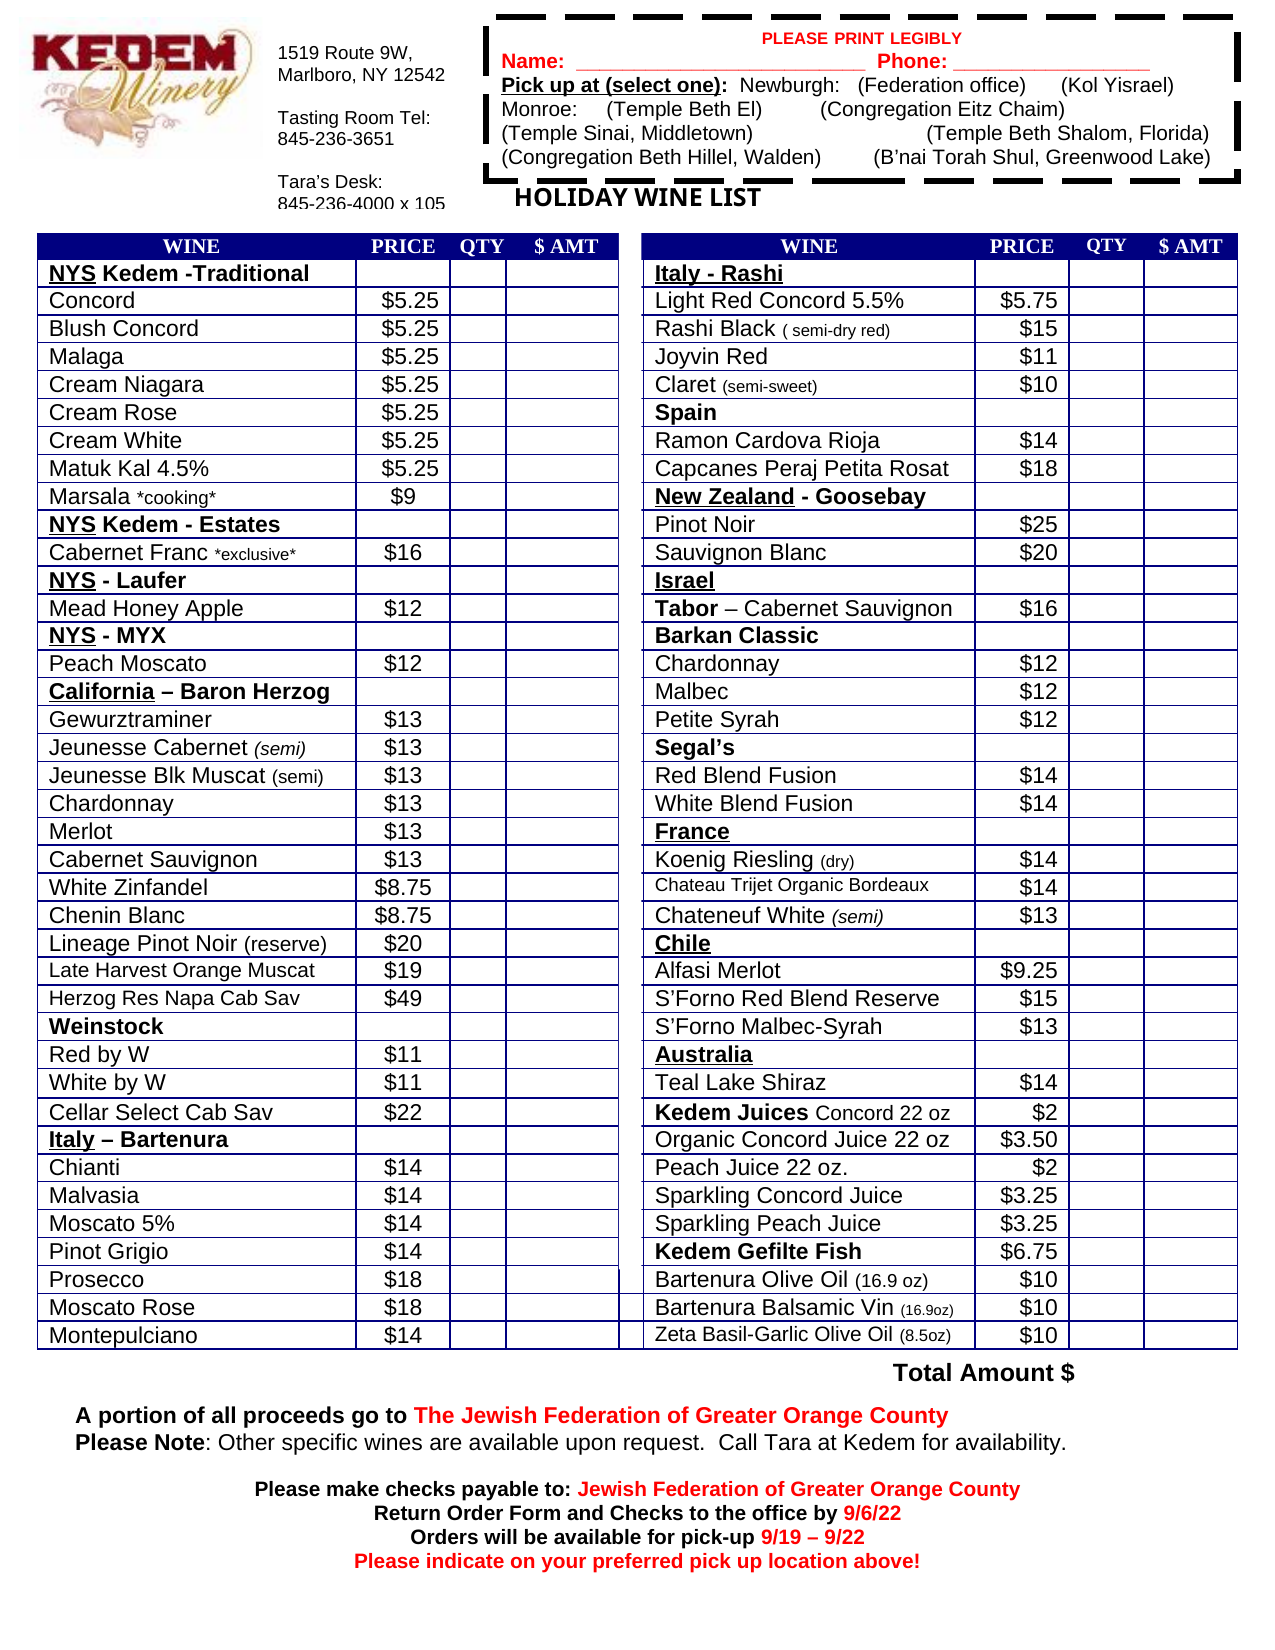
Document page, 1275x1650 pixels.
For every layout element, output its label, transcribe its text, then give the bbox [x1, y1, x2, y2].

table_cell [1145, 818, 1237, 844]
table_cell France [644, 818, 974, 844]
table_cell [976, 623, 1068, 649]
table_cell [507, 734, 618, 761]
table_cell [1070, 678, 1143, 705]
table_cell Montepulciano [38, 1322, 355, 1348]
table_cell $5.25 [357, 316, 449, 342]
table_cell [1145, 734, 1237, 761]
table_cell [507, 288, 618, 314]
table_cell [357, 1127, 449, 1153]
table_cell Chianti [38, 1155, 355, 1181]
table_cell Segal’s [644, 734, 974, 761]
table_cell $11 [357, 1041, 449, 1068]
table_cell [1070, 734, 1143, 761]
table_cell [507, 958, 618, 984]
table_cell [1070, 511, 1143, 537]
table_cell Spain [644, 399, 974, 426]
table_cell [1145, 1013, 1237, 1040]
table_cell [507, 706, 618, 733]
table_cell Light Red Concord 5.5% [644, 288, 974, 314]
table_cell $12 [976, 651, 1068, 677]
table_cell $10 [976, 371, 1068, 398]
table_cell - Goosebay [644, 483, 974, 509]
table_header QTY [1070, 234, 1143, 258]
table_cell Bartenura Olive Oil (16.9 oz) [644, 1266, 974, 1292]
table_cell $13 [357, 734, 449, 761]
table_cell $12 [357, 651, 449, 677]
table_cell [1145, 651, 1237, 677]
table_cell [1070, 539, 1143, 565]
table_cell Moscato 5% [38, 1210, 355, 1237]
table_cell [451, 455, 505, 481]
table_cell Blush Concord [38, 316, 355, 342]
table_cell [507, 1155, 618, 1181]
table_cell [451, 1182, 505, 1209]
table_cell $14 [976, 762, 1068, 788]
table_cell [451, 1266, 505, 1292]
table_cell Kedem Juices Concord 22 oz [644, 1099, 974, 1125]
table_cell $3.25 [976, 1210, 1068, 1237]
table_cell [451, 371, 505, 398]
table_cell Peach Juice 22 oz. [644, 1155, 974, 1181]
table_cell $13 [357, 706, 449, 733]
table_cell $8.75 [357, 902, 449, 928]
table_cell [451, 539, 505, 565]
table_cell [1145, 678, 1237, 705]
table_cell [507, 902, 618, 928]
table_cell [451, 651, 505, 677]
table_cell [1070, 1266, 1143, 1292]
table_cell [1070, 1155, 1143, 1181]
table_cell Italy – Bartenura [38, 1127, 355, 1153]
table_cell $14 [357, 1210, 449, 1237]
table_cell Matuk Kal 4.5% [38, 455, 355, 481]
table_cell [1145, 1069, 1237, 1097]
table_cell [1070, 1099, 1143, 1125]
table_cell [1070, 1041, 1143, 1068]
table_cell [507, 371, 618, 398]
table_cell Herzog Res Napa Cab Sav [38, 986, 355, 1012]
table_cell [1145, 343, 1237, 370]
table_cell [507, 874, 618, 900]
table_cell Cellar Select Cab Sav [38, 1099, 355, 1125]
table_cell $15 [976, 316, 1068, 342]
text HOLIDAY WINE LIST [75, 179, 1200, 213]
table_cell $13 [357, 818, 449, 844]
table_cell [1145, 371, 1237, 398]
table_header PRICE [357, 234, 449, 258]
table_cell [507, 623, 618, 649]
table_cell [1070, 902, 1143, 928]
table_cell [1070, 958, 1143, 984]
table_cell [1145, 846, 1237, 872]
table_cell [507, 1322, 618, 1348]
table_cell Capcanes Peraj Petita Rosat [644, 455, 974, 481]
table_cell $11 [976, 343, 1068, 370]
table_cell [507, 986, 618, 1012]
table_cell [451, 399, 505, 426]
table_cell [1145, 1294, 1237, 1320]
table_cell $13 [357, 762, 449, 788]
table_cell NYS Kedem -Traditional [38, 260, 355, 286]
table_cell Organic Concord Juice 22 oz [644, 1127, 974, 1153]
table_cell Kedem Gefilte Fish [644, 1238, 974, 1264]
table_cell [451, 343, 505, 370]
table_cell NYS - Laufer [38, 567, 355, 593]
table_cell $19 [357, 958, 449, 984]
table_cell $3.50 [976, 1127, 1068, 1153]
table_cell $13 [976, 902, 1068, 928]
table_cell [976, 1041, 1068, 1068]
table_cell [451, 874, 505, 900]
table_cell [1070, 260, 1143, 286]
table_cell [507, 1294, 618, 1320]
table_cell [1070, 371, 1143, 398]
table_cell [1145, 399, 1237, 426]
table_cell [1070, 846, 1143, 872]
table_cell [507, 260, 618, 286]
table_cell $5.25 [357, 371, 449, 398]
table_cell [620, 1294, 643, 1320]
table_cell Cream White [38, 427, 355, 453]
table_cell Sparkling Peach Juice [644, 1210, 974, 1237]
table_cell NYS - MYX [38, 623, 355, 649]
table_cell [1145, 1099, 1237, 1125]
table_cell Ramon Cardova Rioja [644, 427, 974, 453]
table_cell Gewurztraminer [38, 706, 355, 733]
table_cell [1145, 427, 1237, 453]
table_cell [507, 427, 618, 453]
table_cell [1070, 790, 1143, 816]
table_cell S’Forno Red Blend Reserve [644, 986, 974, 1012]
table_cell [1070, 1013, 1143, 1040]
table_cell [644, 1041, 974, 1068]
table_cell [1145, 316, 1237, 342]
text Return Order Form and Checks to the office by 9/6/22 [75, 1501, 1200, 1525]
table_cell Pinot Noir [644, 511, 974, 537]
table_cell [1070, 623, 1143, 649]
table_cell [976, 483, 1068, 509]
table_cell [1145, 1155, 1237, 1181]
table_cell $12 [976, 706, 1068, 733]
table_cell Chardonnay [644, 651, 974, 677]
table_cell $18 [976, 455, 1068, 481]
table_cell Rashi Black ( semi-dry red) [644, 316, 974, 342]
table_cell [1070, 427, 1143, 453]
table_cell Weinstock [38, 1013, 355, 1040]
table_cell [451, 567, 505, 593]
table_cell [1070, 1322, 1143, 1348]
table_cell [1070, 455, 1143, 481]
table_cell $3.25 [976, 1182, 1068, 1209]
table_cell [1145, 539, 1237, 565]
table_cell [1145, 706, 1237, 733]
table_cell White Blend Fusion [644, 790, 974, 816]
table_cell [1070, 706, 1143, 733]
table_cell $14 [357, 1155, 449, 1181]
table_cell [451, 316, 505, 342]
table_cell [507, 1182, 618, 1209]
table_cell $49 [357, 986, 449, 1012]
table_cell Cabernet Franc *exclusive* [38, 539, 355, 565]
table_cell $11 [357, 1069, 449, 1097]
table_cell [1070, 1182, 1143, 1209]
table_cell [507, 1127, 618, 1153]
table_cell [451, 678, 505, 705]
table_cell $10 [976, 1266, 1068, 1292]
table_cell [1145, 511, 1237, 537]
table_cell [357, 1013, 449, 1040]
table_cell Joyvin Red [644, 343, 974, 370]
table_cell $20 [976, 539, 1068, 565]
table_cell $25 [976, 511, 1068, 537]
table_cell [451, 1099, 505, 1125]
table_cell Marsala *cooking* [38, 483, 355, 509]
table_cell [976, 399, 1068, 426]
table_cell Tabor – Cabernet Sauvignon [644, 595, 974, 621]
table_cell [507, 567, 618, 593]
table_cell [1145, 902, 1237, 928]
table_cell [507, 1266, 618, 1292]
table_cell Jeunesse Cabernet (semi) [38, 734, 355, 761]
table_cell $2 [976, 1099, 1068, 1125]
table_cell [1070, 1127, 1143, 1153]
table_cell [507, 790, 618, 816]
table_cell Sauvignon Blanc [644, 539, 974, 565]
table_cell [1070, 986, 1143, 1012]
table_cell Koenig Riesling (dry) [644, 846, 974, 872]
table_cell [1145, 1238, 1237, 1264]
table_cell [976, 930, 1068, 956]
table_cell [1145, 874, 1237, 900]
text Please indicate on your preferred pick up location above! [75, 1549, 1200, 1573]
table_cell $14 [976, 1069, 1068, 1097]
table_cell [507, 678, 618, 705]
table_cell Malbec [644, 678, 974, 705]
table_cell [451, 986, 505, 1012]
table_cell [1070, 343, 1143, 370]
text A portion of all proceeds go to The Jewish Federation of Greater Orange County [75, 1402, 1200, 1429]
table_cell White by W [38, 1069, 355, 1097]
table_cell [1145, 455, 1237, 481]
table_cell [507, 762, 618, 788]
table_cell [1070, 1069, 1143, 1097]
table_cell [451, 762, 505, 788]
table_cell [507, 511, 618, 537]
table_cell $10 [976, 1294, 1068, 1320]
table_cell [451, 1238, 505, 1264]
table_cell [451, 846, 505, 872]
table_cell [1145, 623, 1237, 649]
table_cell [1070, 651, 1143, 677]
table_cell Chardonnay [38, 790, 355, 816]
table_cell $14 [976, 846, 1068, 872]
table_cell [507, 818, 618, 844]
table_cell [451, 1322, 505, 1348]
table_cell Chateau Trijet Organic Bordeaux [644, 874, 974, 900]
table_cell [451, 1013, 505, 1040]
table_cell $14 [357, 1322, 449, 1348]
table_cell S’Forno Malbec-Syrah [644, 1013, 974, 1040]
table_cell Malaga [38, 343, 355, 370]
table_cell [1145, 790, 1237, 816]
table_cell $13 [976, 1013, 1068, 1040]
table_cell [451, 1127, 505, 1153]
table_cell [1070, 316, 1143, 342]
table_cell Peach Moscato [38, 651, 355, 677]
table_cell [451, 595, 505, 621]
table_cell [1070, 567, 1143, 593]
table_cell [1145, 1182, 1237, 1209]
table_cell [1070, 483, 1143, 509]
table_cell [1070, 818, 1143, 844]
picture [18, 17, 263, 159]
table_cell [620, 1322, 643, 1348]
table_cell [1070, 1294, 1143, 1320]
table_cell [451, 930, 505, 956]
table_cell [451, 958, 505, 984]
table_cell Zeta Basil-Garlic Olive Oil (8.5oz) [644, 1322, 974, 1348]
table_cell [507, 846, 618, 872]
table_cell Lineage Pinot Noir (reserve) [38, 930, 355, 956]
table_cell Alfasi Merlot [644, 958, 974, 984]
table_cell $13 [357, 846, 449, 872]
table_cell [507, 930, 618, 956]
table_cell [507, 1013, 618, 1040]
table_cell [357, 260, 449, 286]
table_cell [451, 511, 505, 537]
table_cell [507, 1069, 618, 1097]
table_cell [1145, 483, 1237, 509]
table_cell $12 [976, 678, 1068, 705]
table_cell Petite Syrah [644, 706, 974, 733]
table_cell [451, 623, 505, 649]
table_cell [1145, 288, 1237, 314]
table_cell White Zinfandel [38, 874, 355, 900]
table_cell California – Baron Herzog [38, 678, 355, 705]
table_header PRICE [976, 234, 1068, 258]
table_cell [1145, 260, 1237, 286]
table_cell [1070, 762, 1143, 788]
table_cell $9.25 [976, 958, 1068, 984]
table_cell $20 [357, 930, 449, 956]
table_cell [1145, 1041, 1237, 1068]
table_cell [451, 1041, 505, 1068]
text Please Note: Other specific wines are available upon request. Call Tara at Kedem for availability. [75, 1429, 1200, 1455]
table_cell [976, 260, 1068, 286]
table_cell [451, 734, 505, 761]
table_cell Jeunesse Blk Muscat (semi) [38, 762, 355, 788]
table_header WINE [38, 234, 355, 258]
table_cell [507, 1238, 618, 1264]
table_cell Malvasia [38, 1182, 355, 1209]
table_cell Sparkling Concord Juice [644, 1182, 974, 1209]
table_cell $22 [357, 1099, 449, 1125]
table_cell [1145, 930, 1237, 956]
table_cell [451, 1155, 505, 1181]
table_cell Mead Honey Apple [38, 595, 355, 621]
table_cell [1145, 1322, 1237, 1348]
table_cell $2 [976, 1155, 1068, 1181]
table_cell Cream Rose [38, 399, 355, 426]
table_cell [1145, 1266, 1237, 1292]
table_cell $13 [357, 790, 449, 816]
table_cell $14 [976, 790, 1068, 816]
table_cell Moscato Rose [38, 1294, 355, 1320]
table_cell [451, 288, 505, 314]
table_cell Concord [38, 288, 355, 314]
table_cell Teal Lake Shiraz [644, 1069, 974, 1097]
table_cell Italy - Rashi [644, 260, 974, 286]
table_cell [1070, 399, 1143, 426]
table_cell [620, 1266, 643, 1292]
table_cell Late Harvest Orange Muscat [38, 958, 355, 984]
table_cell [507, 1099, 618, 1125]
table_cell $16 [976, 595, 1068, 621]
table_cell [507, 483, 618, 509]
table_cell [507, 651, 618, 677]
table_cell [451, 1210, 505, 1237]
table_cell [357, 511, 449, 537]
table_cell $8.75 [357, 874, 449, 900]
table_cell Merlot [38, 818, 355, 844]
table_cell [507, 595, 618, 621]
table_cell [1145, 986, 1237, 1012]
table_cell Pinot Grigio [38, 1238, 355, 1264]
table_cell [1145, 958, 1237, 984]
table_cell [507, 1041, 618, 1068]
table_cell $14 [976, 874, 1068, 900]
table_cell [1145, 1127, 1237, 1153]
table_cell Claret (semi-sweet) [644, 371, 974, 398]
table_cell Cabernet Sauvignon [38, 846, 355, 872]
table_cell [357, 623, 449, 649]
table_cell Bartenura Balsamic Vin (16.9oz) [644, 1294, 974, 1320]
table_cell Barkan Classic [644, 623, 974, 649]
table_cell [507, 539, 618, 565]
table_cell [507, 455, 618, 481]
table_cell [451, 902, 505, 928]
table_cell [1070, 874, 1143, 900]
table_cell [1145, 595, 1237, 621]
text Please make checks payable to: Jewish Federation of Greater Orange County [75, 1477, 1200, 1501]
table_cell [1145, 1210, 1237, 1237]
table_cell $14 [976, 427, 1068, 453]
table_cell [1145, 567, 1237, 593]
table_header $ AMT [526, 234, 618, 258]
table_cell [451, 1069, 505, 1097]
table_cell [507, 1210, 618, 1237]
table_cell [507, 343, 618, 370]
table_cell [1070, 1210, 1143, 1237]
table_cell $14 [357, 1238, 449, 1264]
table_cell Cream Niagara [38, 371, 355, 398]
text Orders will be available for pick-up 9/19 – 9/22 [75, 1525, 1200, 1549]
table_cell $10 [976, 1322, 1068, 1348]
table_cell [976, 818, 1068, 844]
table_cell $5.25 [357, 427, 449, 453]
table_cell [644, 567, 974, 593]
table_cell NYS Kedem - Estates [38, 511, 355, 537]
table_cell $5.25 [357, 399, 449, 426]
table_cell [357, 678, 449, 705]
table_cell $5.75 [976, 288, 1068, 314]
table_cell $6.75 [976, 1238, 1068, 1264]
table_cell $16 [357, 539, 449, 565]
table_cell Red by W [38, 1041, 355, 1068]
table_cell $14 [357, 1182, 449, 1209]
table_cell $9 [357, 483, 449, 509]
table_cell Chateneuf White (semi) [644, 902, 974, 928]
table_cell [1070, 288, 1143, 314]
table_header WINE [644, 234, 974, 258]
table_cell [976, 734, 1068, 761]
table_cell [451, 818, 505, 844]
table_cell [1070, 595, 1143, 621]
table_cell [357, 567, 449, 593]
table_cell [451, 790, 505, 816]
table_cell Prosecco [38, 1266, 355, 1292]
table_cell [1070, 1238, 1143, 1264]
table_header QTY [451, 234, 524, 258]
table_cell [451, 483, 505, 509]
table_cell $18 [357, 1294, 449, 1320]
table_cell [451, 706, 505, 733]
table_cell [451, 260, 505, 286]
table_cell [1070, 930, 1143, 956]
table_header $ AMT [1145, 234, 1237, 258]
table_cell [451, 427, 505, 453]
table_cell [507, 316, 618, 342]
table_cell $15 [976, 986, 1068, 1012]
table_cell $18 [357, 1266, 449, 1292]
table_cell [976, 567, 1068, 593]
table_cell [507, 399, 618, 426]
table_cell Red Blend Fusion [644, 762, 974, 788]
table_cell $5.25 [357, 343, 449, 370]
table_cell [451, 1294, 505, 1320]
table_cell [1145, 762, 1237, 788]
table_cell Chenin Blanc [38, 902, 355, 928]
table_cell $5.25 [357, 288, 449, 314]
table_cell $12 [357, 595, 449, 621]
table_cell $5.25 [357, 455, 449, 481]
table_cell [644, 930, 974, 956]
